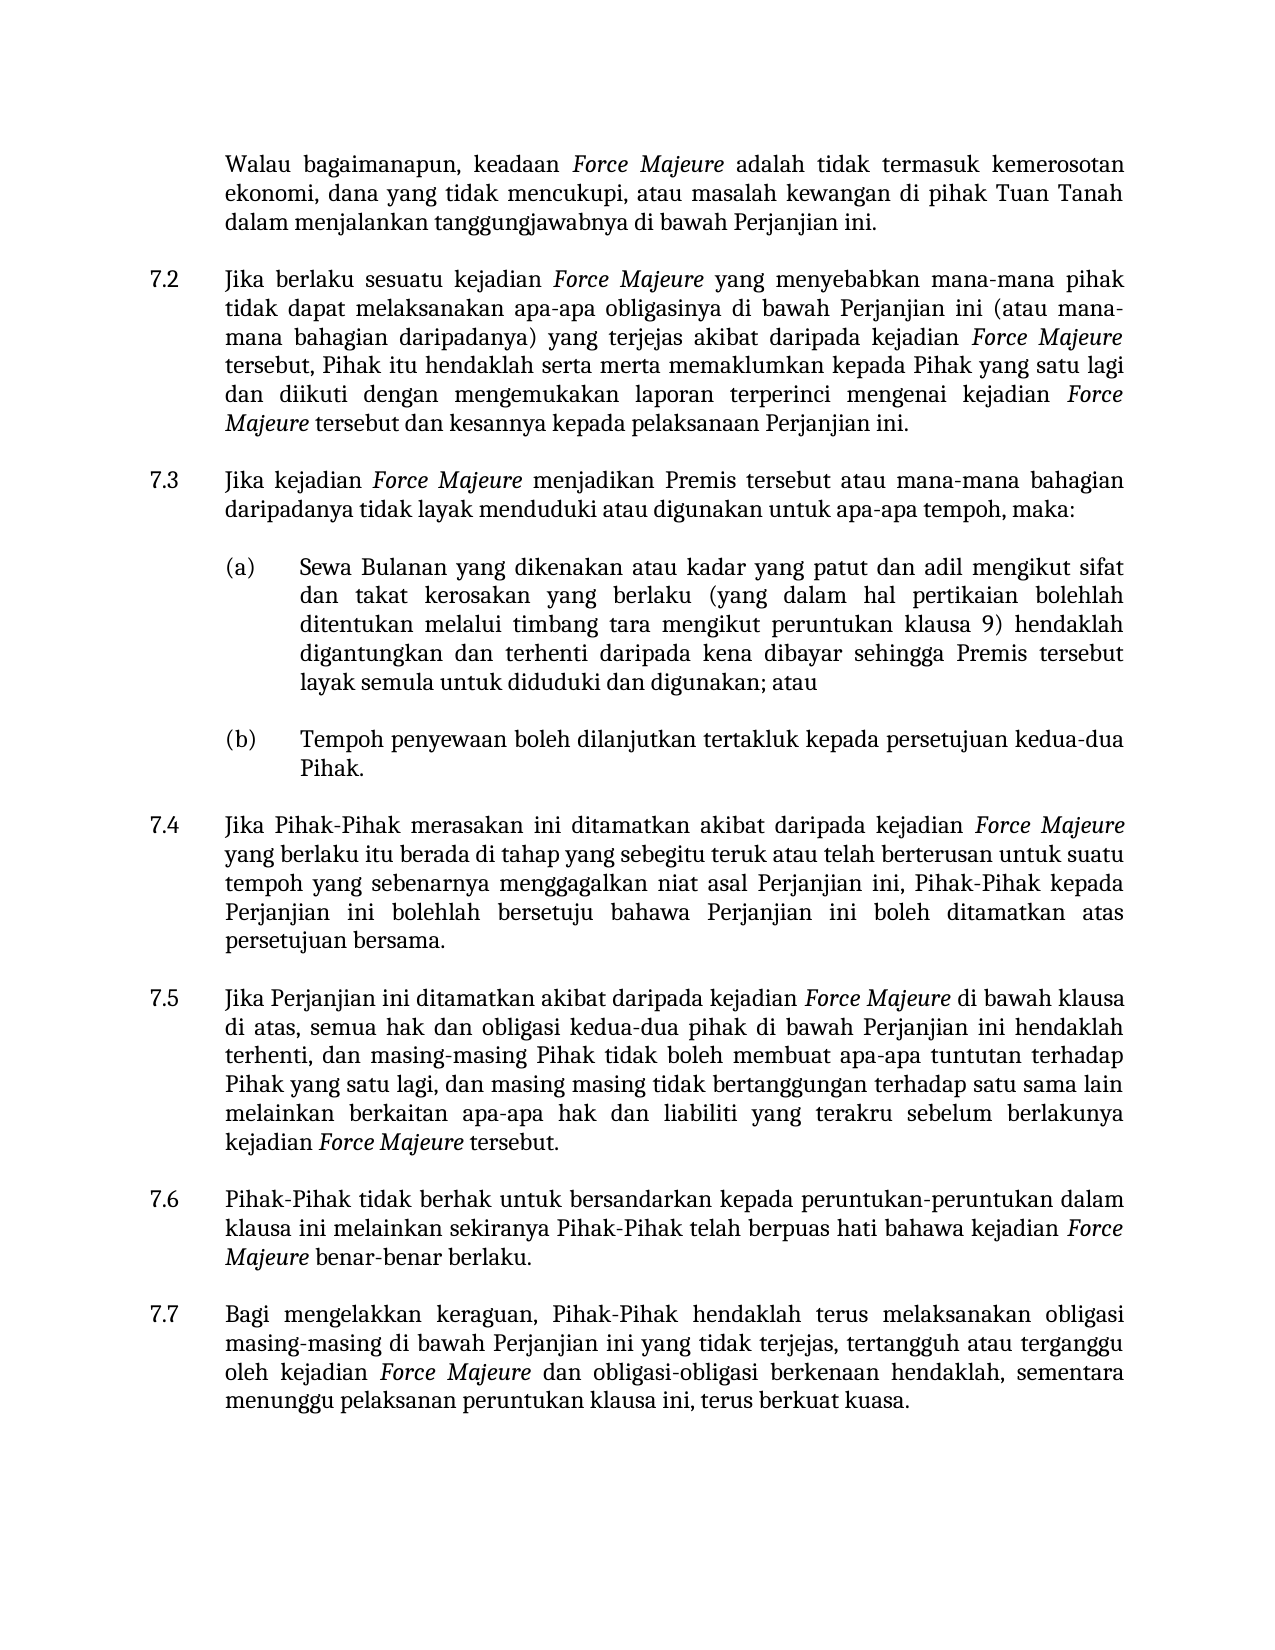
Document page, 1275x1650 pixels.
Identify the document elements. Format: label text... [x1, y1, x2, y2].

list Jika berlaku sesuatu kejadian Force Majeure yang menyebabkan mana-mana pihak tidak dapat melaksanakan apa-apa obligasinya di bawah Perjanjian ini (atau mana-mana bahagian daripadanya) yang terjejas akibat daripada kejadian Force Majeure tersebut, Pihak itu hendaklah serta merta memaklumkan kepada Pihak yang satu lagi dan diikuti dengan mengemukakan laporan terperinci mengenai kejadian Force Majeure tersebut dan kesannya kepada pelaksanaan Perjanjian ini. [150, 265, 1125, 437]
list Sewa Bulanan yang dikenakan atau kadar yang patut dan adil mengikut sifat dan takat kerosakan yang berlaku (yang dalam hal pertikaian bolehlah ditentukan melalui timbang tara mengikut peruntukan klausa 9) hendaklah digantungkan dan terhenti daripada kena dibayar sehingga Premis tersebut layak semula untuk diduduki dan digunakan; atau [225, 552, 1125, 696]
list Bagi mengelakkan keraguan, Pihak-Pihak hendaklah terus melaksanakan obligasi masing-masing di bawah Perjanjian ini yang tidak terjejas, tertangguh atau terganggu oleh kejadian Force Majeure dan obligasi-obligasi berkenaan hendaklah, sementara menunggu pelaksanan peruntukan klausa ini, terus berkuat kuasa. [150, 1300, 1125, 1415]
list Pihak-Pihak tidak berhak untuk bersandarkan kepada peruntukan-peruntukan dalam klausa ini melainkan sekiranya Pihak-Pihak telah berpuas hati bahawa kejadian Force Majeure benar-benar berlaku. [150, 1185, 1125, 1271]
text Walau bagaimanapun, keadaan Force Majeure adalah tidak termasuk kemerosotan ekonomi, dana yang tidak mencukupi, atau masalah kewangan di pihak Tuan Tanah dalam menjalankan tanggungjawabnya di bawah Perjanjian ini. [225, 150, 1125, 236]
list Jika kejadian Force Majeure menjadikan Premis tersebut atau mana-mana bahagian daripadanya tidak layak menduduki atau digunakan untuk apa-apa tempoh, maka: [150, 466, 1125, 524]
list Jika Pihak-Pihak merasakan ini ditamatkan akibat daripada kejadian Force Majeure yang berlaku itu berada di tahap yang sebegitu teruk atau telah berterusan untuk suatu tempoh yang sebenarnya menggagalkan niat asal Perjanjian ini, Pihak-Pihak kepada Perjanjian ini bolehlah bersetuju bahawa Perjanjian ini boleh ditamatkan atas persetujuan bersama. [150, 811, 1125, 955]
list Jika Perjanjian ini ditamatkan akibat daripada kejadian Force Majeure di bawah klausa di atas, semua hak dan obligasi kedua-dua pihak di bawah Perjanjian ini hendaklah terhenti, dan masing-masing Pihak tidak boleh membuat apa-apa tuntutan terhadap Pihak yang satu lagi, dan masing masing tidak bertanggungan terhadap satu sama lain melainkan berkaitan apa-apa hak dan liabiliti yang terakru sebelum berlakunya kejadian Force Majeure tersebut. [150, 984, 1125, 1156]
list Tempoh penyewaan boleh dilanjutkan tertakluk kepada persetujuan kedua-dua Pihak. [225, 725, 1125, 782]
